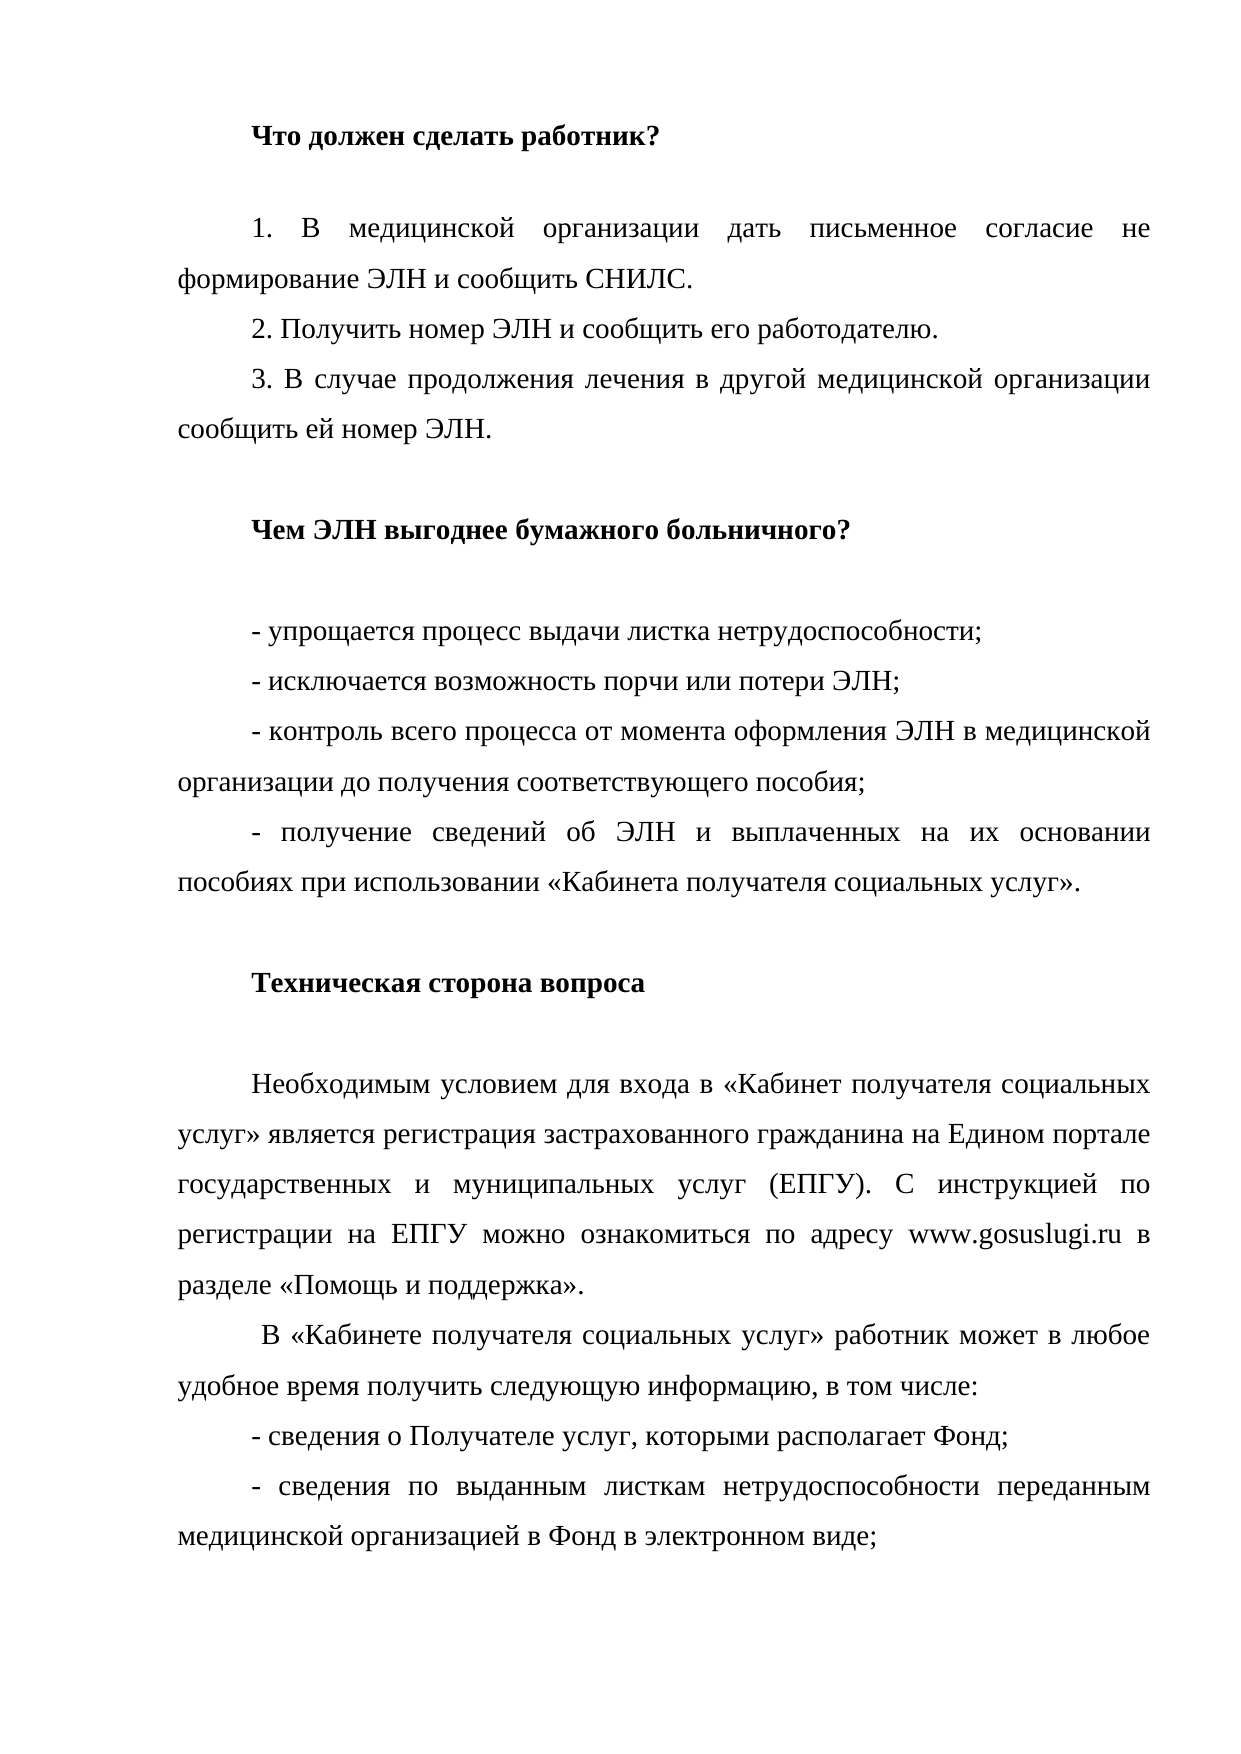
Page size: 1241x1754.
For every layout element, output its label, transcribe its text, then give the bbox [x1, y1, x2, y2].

text - сведения по выданным листкам нетрудоспособности переданным медицинской организацией в Фонд в электронном виде; [177, 1468, 1152, 1552]
text - контроль всего процесса от момента оформления ЭЛН в медицинской организации до получения соответствующего пособия; [177, 713, 1152, 797]
text 3. В случае продолжения лечения в другой медицинской организации сообщить ей номер ЭЛН. [177, 361, 1152, 445]
text - сведения о Получателе услуг, которыми располагает Фонд; [177, 1418, 1152, 1451]
text Техническая сторона вопроса [177, 965, 1152, 999]
text 2. Получить номер ЭЛН и сообщить его работодателю. [177, 311, 1152, 344]
text 1. В медицинской организации дать письменное согласие не формирование ЭЛН и сообщить СНИЛС. [177, 210, 1152, 294]
text Что должен сделать работник? [177, 118, 1152, 152]
text - получение сведений об ЭЛН и выплаченных на их основании пособиях при использовании «Кабинета получателя социальных услуг». [177, 814, 1152, 898]
text - исключается возможность порчи или потери ЭЛН; [177, 663, 1152, 697]
text - упрощается процесс выдачи листка нетрудоспособности; [177, 613, 1152, 646]
text В «Кабинете получателя социальных услуг» работник может в любое удобное время получить следующую информацию, в том числе: [177, 1317, 1152, 1401]
text Чем ЭЛН выгоднее бумажного больничного? [177, 512, 1152, 546]
text Необходимым условием для входа в «Кабинет получателя социальных услуг» является регистрация застрахованного гражданина на Едином портале государственных и муниципальных услуг (ЕПГУ). С инструкцией по регистрации на ЕПГУ можно ознакомиться по адресу www.gosuslugi.ru в разделе «Помощь и поддержка». [177, 1066, 1152, 1301]
